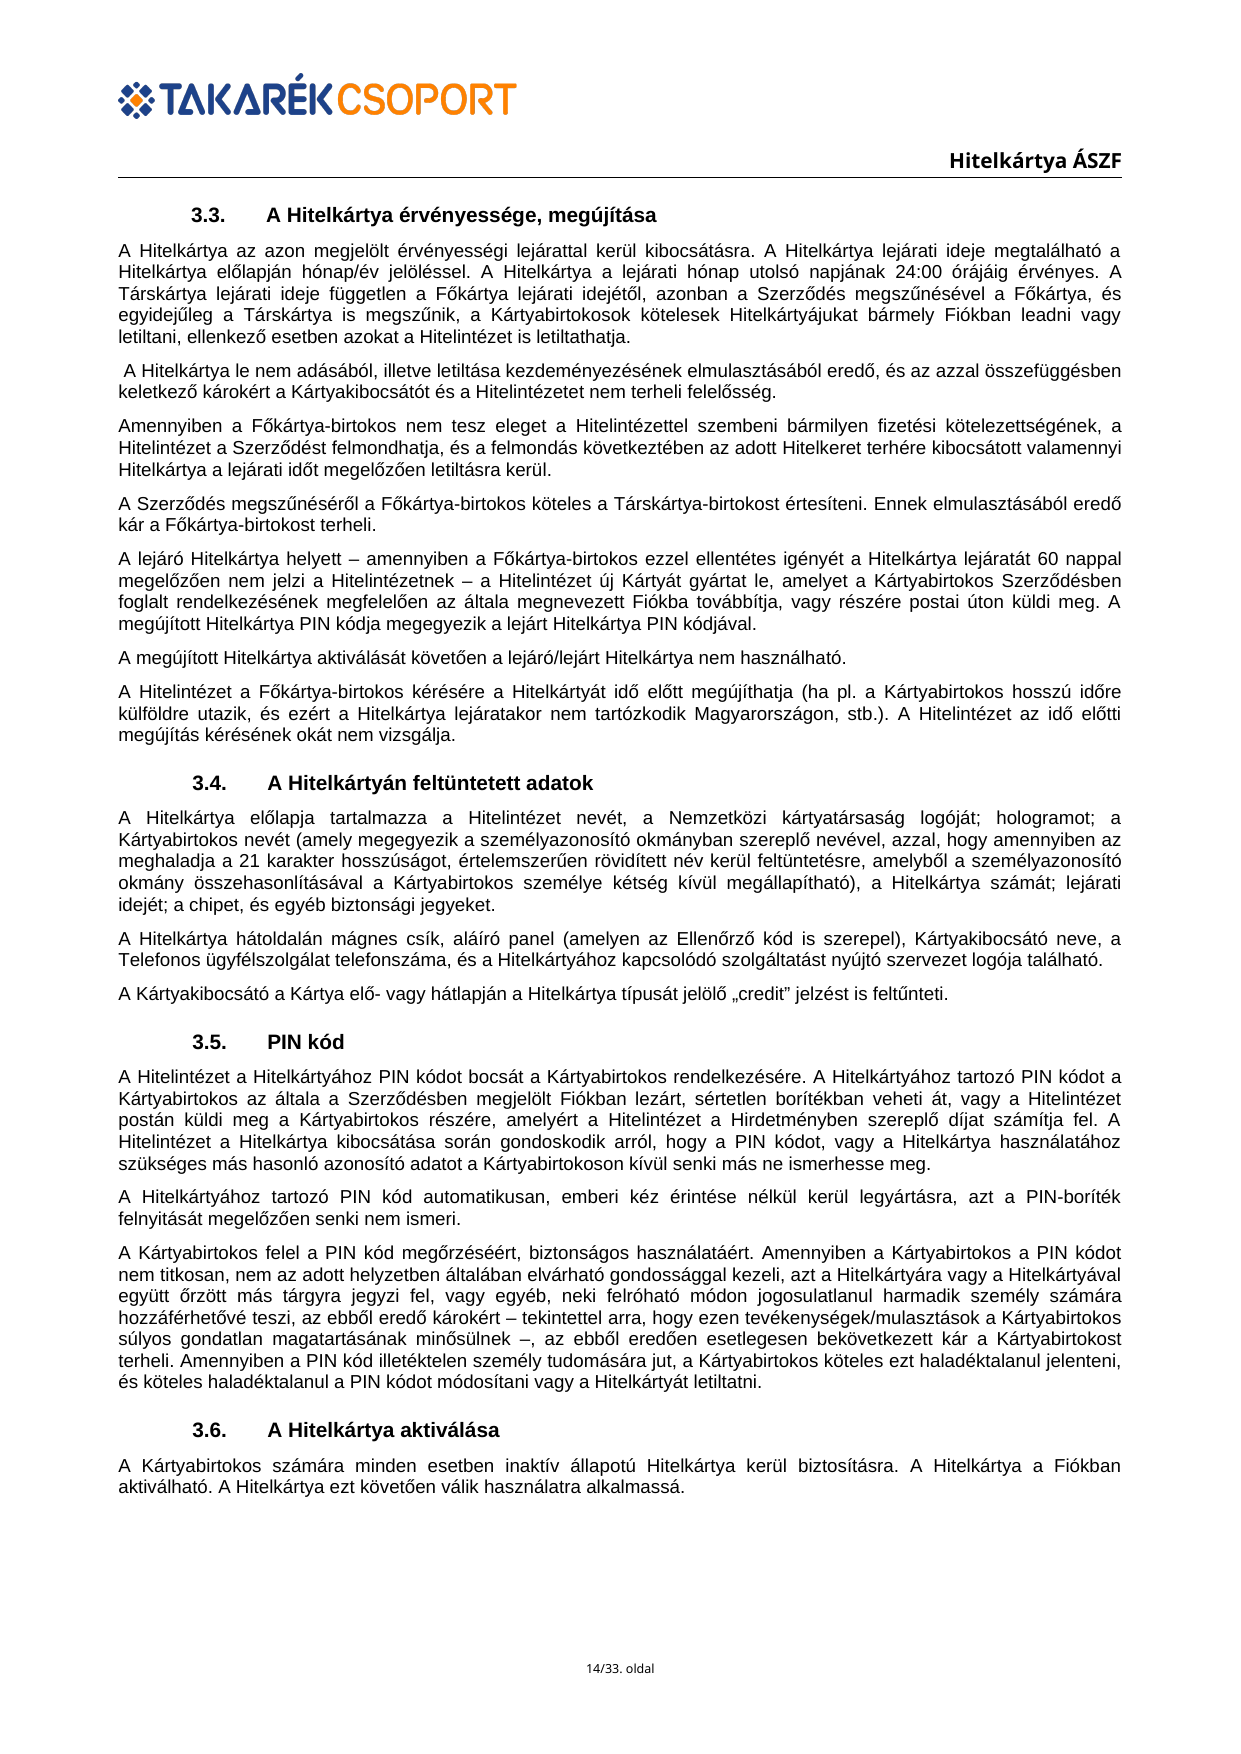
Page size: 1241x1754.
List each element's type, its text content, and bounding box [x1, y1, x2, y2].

text A Hitelintézet a Főkártya-birtokos kérésére a Hitelkártyát idő előtt megújíthatja (ha pl. a Kártyabirtokos hosszú időre külföldre utazik, és ezért a Hitelkártya lejáratakor nem tartózkodik Magyarországon, stb.). A Hitelintézet az idő előtti megújítás kérésének okát nem vizsgálja. [118, 681, 1122, 746]
text A Hitelkártyához tartozó PIN kód automatikusan, emberi kéz érintése nélkül kerül legyártásra, azt a PIN-boríték felnyitását megelőzően senki nem ismeri. [118, 1186, 1122, 1229]
text A Kártyabirtokos felel a PIN kód megőrzéséért, biztonságos használatáért. Amennyiben a Kártyabirtokos a PIN kódot nem titkosan, nem az adott helyzetben általában elvárható gondossággal kezeli, azt a Hitelkártyára vagy a Hitelkártyával együtt őrzött más tárgyra jegyzi fel, vagy egyéb, neki felróható módon jogosulatlanul harmadik személy számára hozzáférhetővé teszi, az ebből eredő károkért – tekintettel arra, hogy ezen tevékenységek/mulasztások a Kártyabirtokos súlyos gondatlan magatartásának minősülnek –, az ebből eredően esetlegesen bekövetkezett kár a Kártyabirtokost terheli. Amennyiben a PIN kód illetéktelen személy tudomására jut, a Kártyabirtokos köteles ezt haladéktalanul jelenteni, és köteles haladéktalanul a PIN kódot módosítani vagy a Hitelkártyát letiltatni. [118, 1242, 1122, 1393]
text A Szerződés megszűnéséről a Főkártya-birtokos köteles a Társkártya-birtokost értesíteni. Ennek elmulasztásából eredő kár a Főkártya-birtokost terheli. [118, 492, 1122, 536]
text A lejáró Hitelkártya helyett – amennyiben a Főkártya-birtokos ezzel ellentétes igényét a Hitelkártya lejáratát 60 nappal megelőzően nem jelzi a Hitelintézetnek – a Hitelintézet új Kártyát gyártat le, amelyet a Kártyabirtokos Szerződésben foglalt rendelkezésének megfelelően az általa megnevezett Fiókba továbbítja, vagy részére postai úton küldi meg. A megújított Hitelkártya PIN kódja megegyezik a lejárt Hitelkártya PIN kódjával. [118, 548, 1122, 634]
text A Hitelkártya az azon megjelölt érvényességi lejárattal kerül kibocsátásra. A Hitelkártya lejárati ideje megtalálható a Hitelkártya előlapján hónap/év jelöléssel. A Hitelkártya a lejárati hónap utolsó napjának 24:00 órájáig érvényes. A Társkártya lejárati ideje független a Főkártya lejárati idejétől, azonban a Szerződés megszűnésével a Főkártya, és egyidejűleg a Társkártya is megszűnik, a Kártyabirtokosok kötelesek Hitelkártyájukat bármely Fiókban leadni vagy letiltani, ellenkező esetben azokat a Hitelintézet is letiltathatja. [118, 239, 1122, 347]
text Amennyiben a Főkártya-birtokos nem tesz eleget a Hitelintézettel szembeni bármilyen fizetési kötelezettségének, a Hitelintézet a Szerződést felmondhatja, és a felmondás következtében az adott Hitelkeret terhére kibocsátott valamennyi Hitelkártya a lejárati időt megelőzően letiltásra kerül. [118, 415, 1122, 480]
text A Hitelintézet a Hitelkártyához PIN kódot bocsát a Kártyabirtokos rendelkezésére. A Hitelkártyához tartozó PIN kódot a Kártyabirtokos az általa a Szerződésben megjelölt Fiókban lezárt, sértetlen borítékban veheti át, vagy a Hitelintézet postán küldi meg a Kártyabirtokos részére, amelyért a Hitelintézet a Hirdetményben szereplő díjat számítja fel. A Hitelintézet a Hitelkártya kibocsátása során gondoskodik arról, hogy a PIN kódot, vagy a Hitelkártya használatához szükséges más hasonló azonosító adatot a Kártyabirtokoson kívül senki más ne ismerhesse meg. [118, 1066, 1122, 1174]
text A megújított Hitelkártya aktiválását követően a lejáró/lejárt Hitelkártya nem használható. [118, 647, 1122, 668]
text A Hitelkártya le nem adásából, illetve letiltása kezdeményezésének elmulasztásából eredő, és az azzal összefüggésben keletkező károkért a Kártyakibocsátót és a Hitelintézetet nem terheli felelősség. [118, 360, 1122, 403]
list A Hitelkártya érvényessége, megújítása [191, 203, 1122, 227]
text A Kártyabirtokos számára minden esetben inaktív állapotú Hitelkártya kerül biztosításra. A Hitelkártya a Fiókban aktiválható. A Hitelkártya ezt követően válik használatra alkalmassá. [118, 1454, 1122, 1497]
picture [118, 73, 517, 119]
text A Hitelkártya előlapja tartalmazza a Hitelintézet nevét, a Nemzetközi kártyatársaság logóját; hologramot; a Kártyabirtokos nevét (amely megegyezik a személyazonosító okmányban szereplő nevével, azzal, hogy amennyiben az meghaladja a 21 karakter hosszúságot, értelemszerűen rövidített név kerül feltüntetésre, amelyből a személyazonosító okmány összehasonlításával a Kártyabirtokos személye kétség kívül megállapítható), a Hitelkártya számát; lejárati idejét; a chipet, és egyéb biztonsági jegyeket. [118, 807, 1122, 915]
text A Hitelkártya hátoldalán mágnes csík, aláíró panel (amelyen az Ellenőrző kód is szerepel), Kártyakibocsátó neve, a Telefonos ügyfélszolgálat telefonszáma, és a Hitelkártyához kapcsolódó szolgáltatást nyújtó szervezet logója található. [118, 927, 1122, 971]
list A Hitelkártya aktiválása [192, 1418, 1122, 1442]
list A Hitelkártyán feltüntetett adatok [192, 771, 1122, 794]
text A Kártyakibocsátó a Kártya elő- vagy hátlapján a Hitelkártya típusát jelölő „credit” jelzést is feltűnteti. [118, 983, 1122, 1004]
list PIN kód [192, 1029, 1122, 1053]
